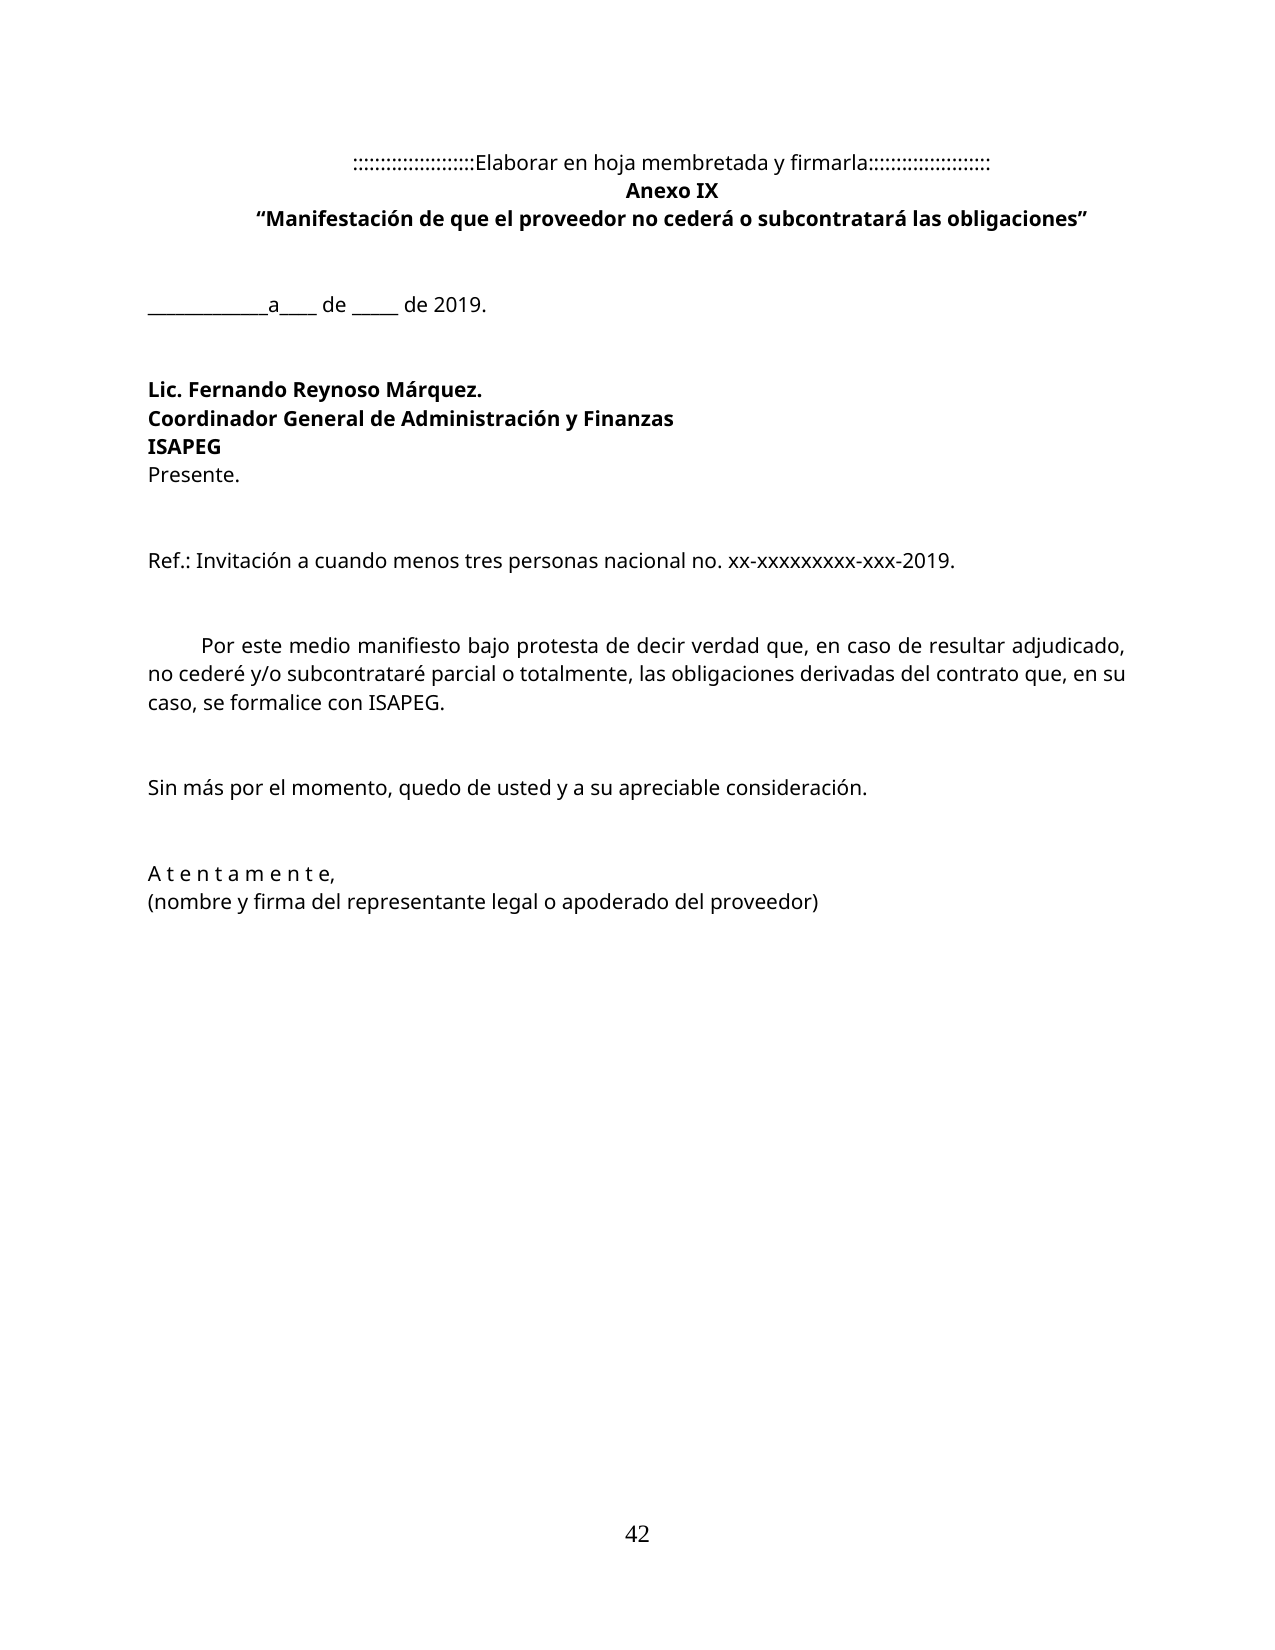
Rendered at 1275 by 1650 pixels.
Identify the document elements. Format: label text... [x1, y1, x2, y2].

text ::::::::::::::::::::::Elaborar en hoja membretada y firmarla:::::::::::::::::::::: [148, 148, 1196, 176]
text (nombre y firma del representante legal o apoderado del proveedor) [148, 887, 1127, 916]
text Anexo IX [148, 176, 1196, 204]
text ISAPEG [148, 432, 1127, 461]
text Coordinador General de Administración y Finanzas [148, 404, 1127, 432]
text Presente. [148, 461, 1127, 489]
text _____________a____ de _____ de 2019. [148, 290, 1127, 318]
text Sin más por el momento, quedo de usted y a su apreciable consideración. [148, 773, 1127, 802]
text Por este medio manifiesto bajo protesta de decir verdad que, en caso de resultar adjudicado, no cederé y/o subcontrataré parcial o totalmente, las obligaciones derivadas del contrato que, en su caso, se formalice con ISAPEG. [148, 631, 1127, 716]
text Lic. Fernando Reynoso Márquez. [148, 375, 1127, 404]
text Ref.: Invitación a cuando menos tres personas nacional no. xx-xxxxxxxxx-xxx-2019. [148, 546, 1127, 574]
text A t e n t a m e n t e, [148, 859, 1127, 887]
text “Manifestación de que el proveedor no cederá o subcontratará las obligaciones” [148, 204, 1196, 233]
